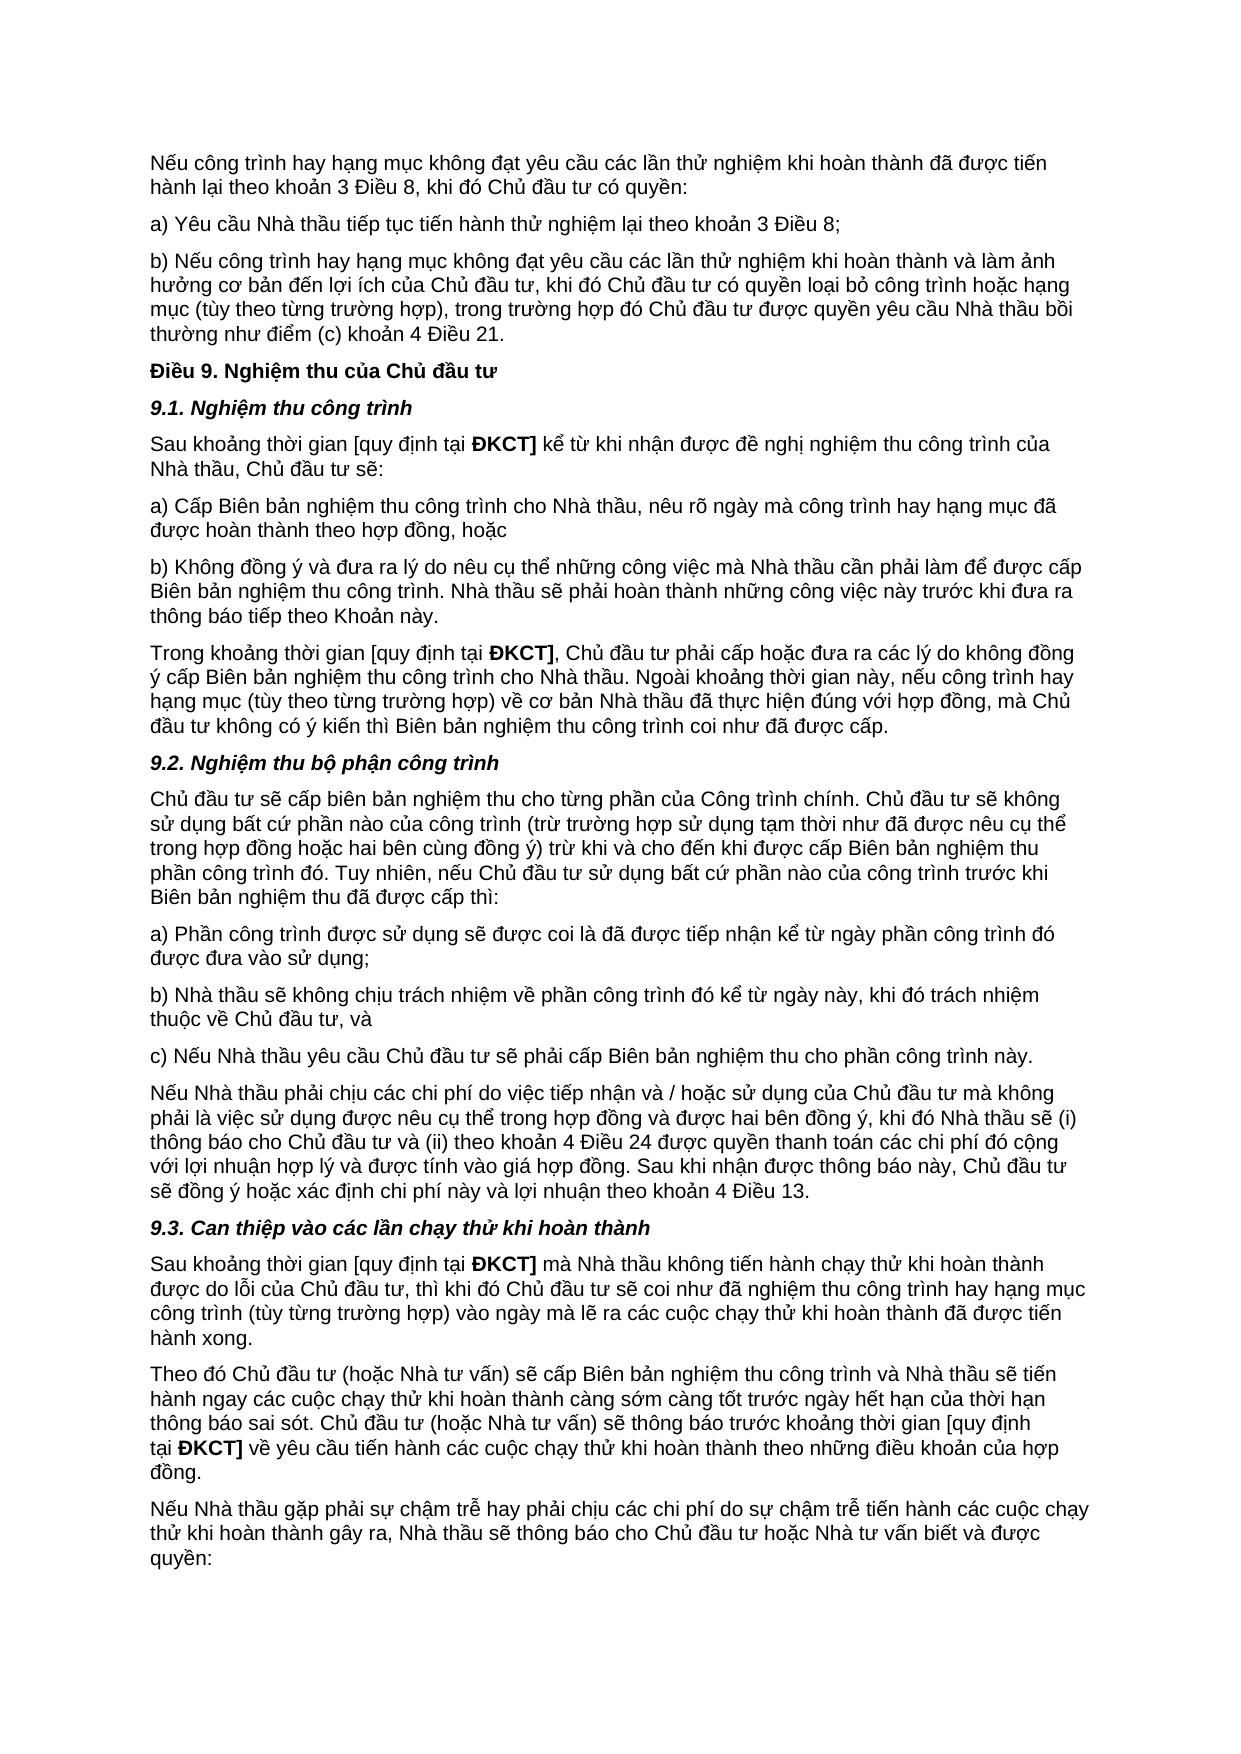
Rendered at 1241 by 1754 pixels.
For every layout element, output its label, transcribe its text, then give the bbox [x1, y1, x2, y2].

text b) Nếu công trình hay hạng mục không đạt yêu cầu các lần thử nghiệm khi hoàn thành và làm ảnh hưởng cơ bản đến lợi ích của Chủ đầu tư, khi đó Chủ đầu tư có quyền loại bỏ công trình hoặc hạng mục (tùy theo từng trường hợp), trong trường hợp đó Chủ đầu tư được quyền yêu cầu Nhà thầu bồi thường như điểm (c) khoản 4 Điều 21. [150, 248, 1090, 346]
text b) Không đồng ý và đưa ra lý do nêu cụ thể những công việc mà Nhà thầu cần phải làm để được cấp Biên bản nghiệm thu công trình. Nhà thầu sẽ phải hoàn thành những công việc này trước khi đưa ra thông báo tiếp theo Khoản này. [150, 554, 1090, 627]
text Nếu công trình hay hạng mục không đạt yêu cầu các lần thử nghiệm khi hoàn thành đã được tiến hành lại theo khoản 3 Điều 8, khi đó Chủ đầu tư có quyền: [150, 150, 1090, 199]
text a) Cấp Biên bản nghiệm thu công trình cho Nhà thầu, nêu rõ ngày mà công trình hay hạng mục đã được hoàn thành theo hợp đồng, hoặc [150, 493, 1090, 542]
text a) Yêu cầu Nhà thầu tiếp tục tiến hành thử nghiệm lại theo khoản 3 Điều 8; [150, 211, 1090, 236]
text c) Nếu Nhà thầu yêu cầu Chủ đầu tư sẽ phải cấp Biên bản nghiệm thu cho phần công trình này. [150, 1044, 1090, 1068]
text 9.2. Nghiệm thu bộ phận công trình [150, 750, 1090, 774]
text Chủ đầu tư sẽ cấp biên bản nghiệm thu cho từng phần của Công trình chính. Chủ đầu tư sẽ không sử dụng bất cứ phần nào của công trình (trừ trường hợp sử dụng tạm thời như đã được nêu cụ thể trong hợp đồng hoặc hai bên cùng đồng ý) trừ khi và cho đến khi được cấp Biên bản nghiệm thu phần công trình đó. Tuy nhiên, nếu Chủ đầu tư sử dụng bất cứ phần nào của công trình trước khi Biên bản nghiệm thu đã được cấp thì: [150, 787, 1090, 909]
text 9.3. Can thiệp vào các lần chạy thử khi hoàn thành [150, 1215, 1090, 1239]
text Trong khoảng thời gian [quy định tại ĐKCT], Chủ đầu tư phải cấp hoặc đưa ra các lý do không đồng ý cấp Biên bản nghiệm thu công trình cho Nhà thầu. Ngoài khoảng thời gian này, nếu công trình hay hạng mục (tùy theo từng trường hợp) về cơ bản Nhà thầu đã thực hiện đúng với hợp đồng, mà Chủ đầu tư không có ý kiến thì Biên bản nghiệm thu công trình coi như đã được cấp. [150, 640, 1090, 737]
text Sau khoảng thời gian [quy định tại ĐKCT] kể từ khi nhận được đề nghị nghiệm thu công trình của Nhà thầu, Chủ đầu tư sẽ: [150, 432, 1090, 481]
text 9.1. Nghiệm thu công trình [150, 395, 1090, 419]
text Điều 9. Nghiệm thu của Chủ đầu tư [150, 358, 1090, 382]
text b) Nhà thầu sẽ không chịu trách nhiệm về phần công trình đó kể từ ngày này, khi đó trách nhiệm thuộc về Chủ đầu tư, và [150, 982, 1090, 1031]
text Nếu Nhà thầu phải chịu các chi phí do việc tiếp nhận và / hoặc sử dụng của Chủ đầu tư mà không phải là việc sử dụng được nêu cụ thể trong hợp đồng và được hai bên đồng ý, khi đó Nhà thầu sẽ (i) thông báo cho Chủ đầu tư và (ii) theo khoản 4 Điều 24 được quyền thanh toán các chi phí đó cộng với lợi nhuận hợp lý và được tính vào giá hợp đồng. Sau khi nhận được thông báo này, Chủ đầu tư sẽ đồng ý hoặc xác định chi phí này và lợi nhuận theo khoản 4 Điều 13. [150, 1081, 1090, 1202]
text Nếu Nhà thầu gặp phải sự chậm trễ hay phải chịu các chi phí do sự chậm trễ tiến hành các cuộc chạy thử khi hoàn thành gây ra, Nhà thầu sẽ thông báo cho Chủ đầu tư hoặc Nhà tư vấn biết và được quyền: [150, 1496, 1090, 1569]
text a) Phần công trình được sử dụng sẽ được coi là đã được tiếp nhận kể từ ngày phần công trình đó được đưa vào sử dụng; [150, 921, 1090, 970]
text Sau khoảng thời gian [quy định tại ĐKCT] mà Nhà thầu không tiến hành chạy thử khi hoàn thành được do lỗi của Chủ đầu tư, thì khi đó Chủ đầu tư sẽ coi như đã nghiệm thu công trình hay hạng mục công trình (tùy từng trường hợp) vào ngày mà lẽ ra các cuộc chạy thử khi hoàn thành đã được tiến hành xong. [150, 1252, 1090, 1349]
text Theo đó Chủ đầu tư (hoặc Nhà tư vấn) sẽ cấp Biên bản nghiệm thu công trình và Nhà thầu sẽ tiến hành ngay các cuộc chạy thử khi hoàn thành càng sớm càng tốt trước ngày hết hạn của thời hạn thông báo sai sót. Chủ đầu tư (hoặc Nhà tư vấn) sẽ thông báo trước khoảng thời gian [quy định tại ĐKCT] về yêu cầu tiến hành các cuộc chạy thử khi hoàn thành theo những điều khoản của hợp đồng. [150, 1362, 1090, 1484]
